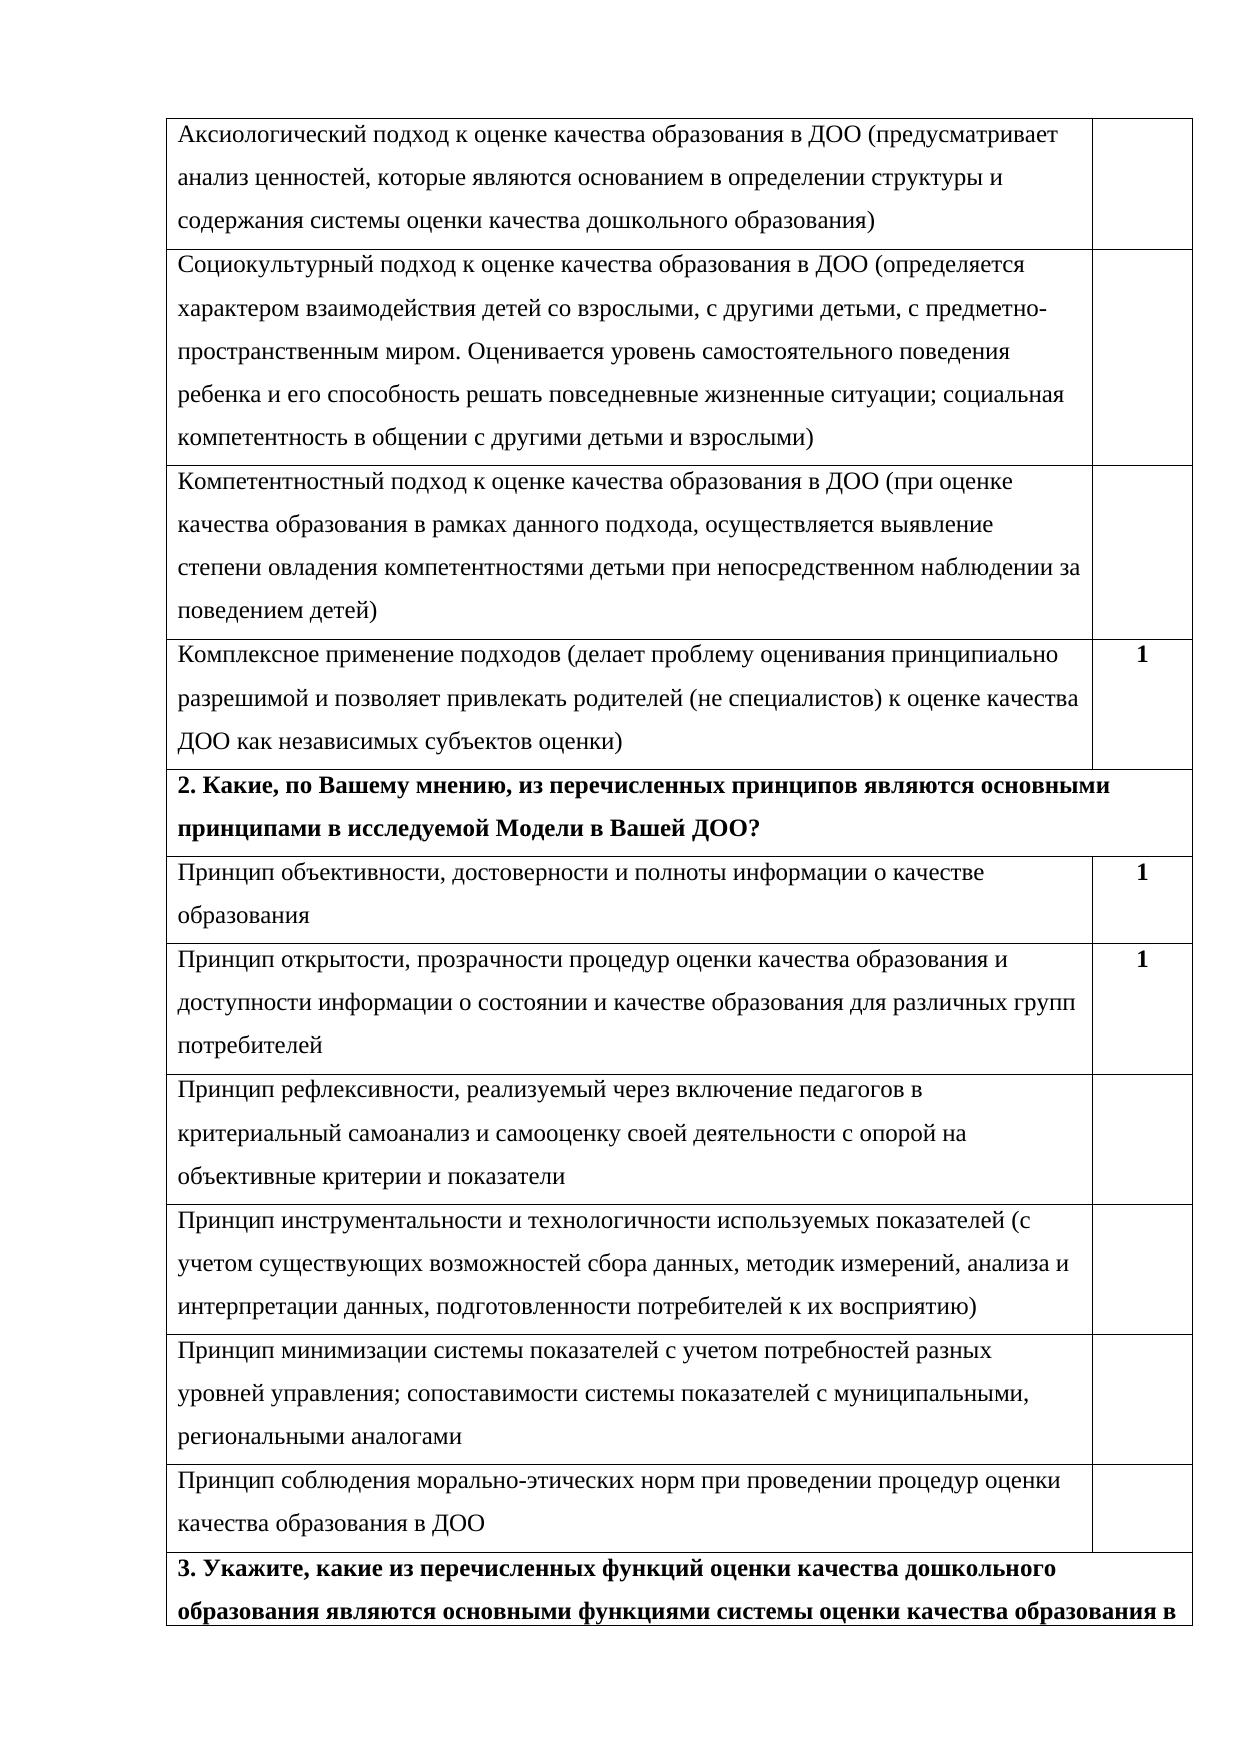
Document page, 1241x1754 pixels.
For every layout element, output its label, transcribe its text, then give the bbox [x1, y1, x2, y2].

table_cell 2. Какие, по Вашему мнению, из перечисленных принципов являются основными принципами в исследуемой Модели в Вашей ДОО? [167, 770, 1192, 856]
table_cell Компетентностный подход к оценке качества образования в ДОО (при оценке качества образования в рамках данного подхода, осуществляется выявление степени овладения компетентностями детьми при непосредственном наблюдении за поведением детей) [167, 466, 1092, 638]
table_cell Аксиологический подход к оценке качества образования в ДОО (предусматривает анализ ценностей, которые являются основанием в определении структуры и содержания системы оценки качества дошкольного образования) [167, 119, 1092, 248]
table_cell [1093, 466, 1192, 638]
table_cell Принцип соблюдения морально-этических норм при проведении процедур оценки качества образования в ДОО [167, 1465, 1092, 1552]
table_cell 1 [1093, 944, 1192, 1073]
table_cell [1093, 250, 1192, 465]
table_cell [1093, 119, 1192, 248]
table_cell Социокультурный подход к оценке качества образования в ДОО (определяется характером взаимодействия детей со взрослыми, с другими детьми, с предметно-пространственным миром. Оценивается уровень самостоятельного поведения ребенка и его способность решать повседневные жизненные ситуации; социальная компетентность в общении с другими детьми и взрослыми) [167, 250, 1092, 465]
table_cell [1093, 1075, 1192, 1204]
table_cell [167, 1553, 1192, 1624]
table_cell Принцип инструментальности и технологичности используемых показателей (с учетом существующих возможностей сбора данных, методик измерений, анализа и интерпретации данных, подготовленности потребителей к их восприятию) [167, 1205, 1092, 1334]
table_cell [1093, 1465, 1192, 1552]
table_cell 1 [1093, 857, 1192, 943]
table_cell Принцип минимизации системы показателей с учетом потребностей разных уровней управления; сопоставимости системы показателей с муниципальными, региональными аналогами [167, 1335, 1092, 1464]
table_cell 1 [1093, 640, 1192, 769]
table_cell Принцип объективности, достоверности и полноты информации о качестве образования [167, 857, 1092, 943]
table_cell Комплексное применение подходов (делает проблему оценивания принципиально разрешимой и позволяет привлекать родителей (не специалистов) к оценке качества ДОО как независимых субъектов оценки) [167, 640, 1092, 769]
table_cell [1093, 1335, 1192, 1464]
table_cell [1093, 1205, 1192, 1334]
table_cell Принцип рефлексивности, реализуемый через включение педагогов в критериальный самоанализ и самооценку своей деятельности с опорой на объективные критерии и показатели [167, 1075, 1092, 1204]
table_cell Принцип открытости, прозрачности процедур оценки качества образования и доступности информации о состоянии и качестве образования для различных групп потребителей [167, 944, 1092, 1073]
